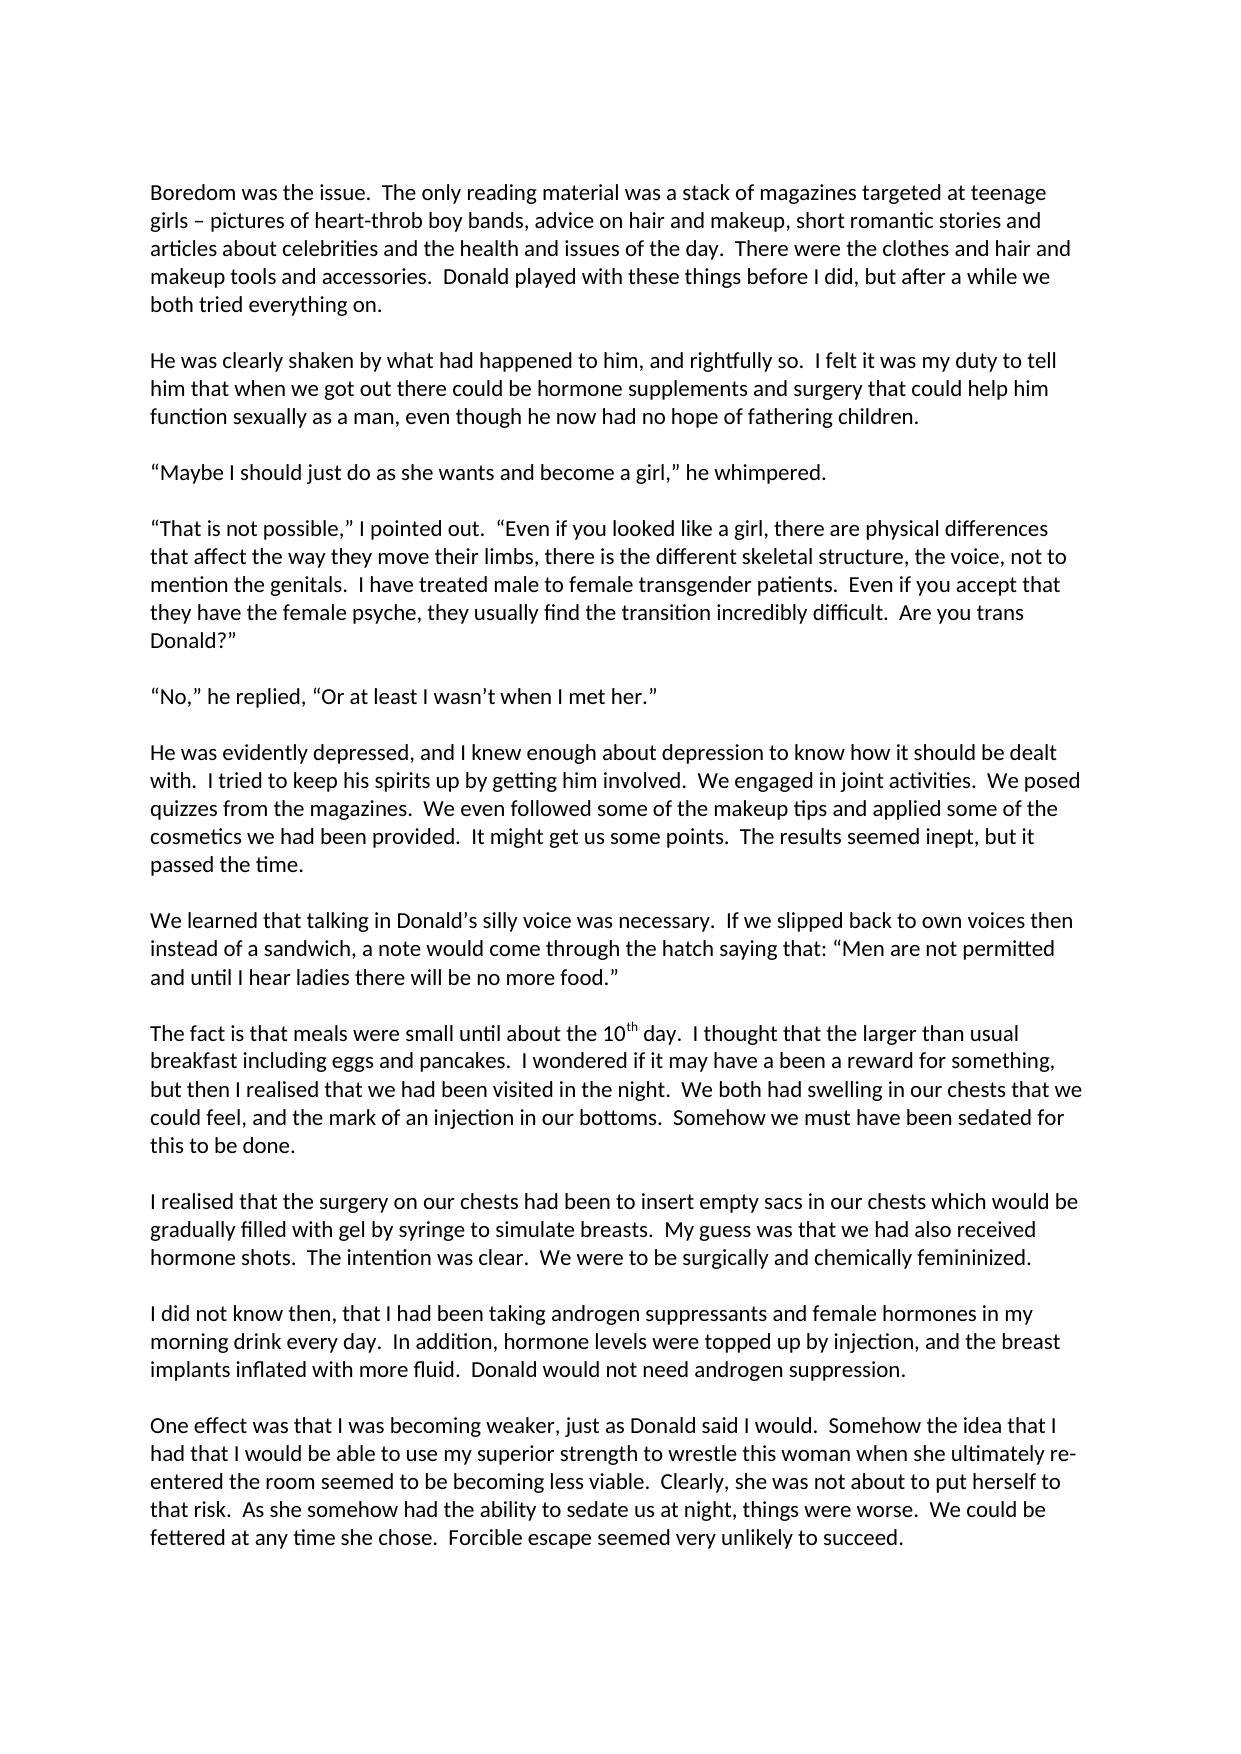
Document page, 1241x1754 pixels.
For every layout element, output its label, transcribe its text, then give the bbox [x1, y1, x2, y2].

text He was clearly shaken by what had happened to him, and rightfully so. I felt it was my duty to tell him that when we got out there could be hormone supplements and surgery that could help him function sexually as a man, even though he now had no hope of fathering children. [150, 346, 1090, 430]
text One effect was that I was becoming weaker, just as Donald said I would. Somehow the idea that I had that I would be able to use my superior strength to wrestle this woman when she ultimately re-entered the room seemed to be becoming less viable. Clearly, she was not about to put herself to that risk. As she somehow had the ability to sedate us at night, things were worse. We could be fettered at any time she chose. Forcible escape seemed very unlikely to succeed. [150, 1411, 1090, 1551]
text “No,” he replied, “Or at least I wasn’t when I met her.” [150, 682, 1090, 710]
text “That is not possible,” I pointed out. “Even if you looked like a girl, there are physical differences that affect the way they move their limbs, there is the different skeletal structure, the voice, not to mention the genitals. I have treated male to female transgender patients. Even if you accept that they have the female psyche, they usually find the transition incredibly difficult. Are you trans Donald?” [150, 514, 1090, 654]
text I did not know then, that I had been taking androgen suppressants and female hormones in my morning drink every day. In addition, hormone levels were topped up by injection, and the breast implants inflated with more fluid. Donald would not need androgen suppression. [150, 1299, 1090, 1383]
text “Maybe I should just do as she wants and become a girl,” he whimpered. [150, 458, 1090, 486]
text Boredom was the issue. The only reading material was a stack of magazines targeted at teenage girls – pictures of heart-throb boy bands, advice on hair and makeup, short romantic stories and articles about celebrities and the health and issues of the day. There were the clothes and hair and makeup tools and accessories. Donald played with these things before I did, but after a while we both tried everything on. [150, 178, 1090, 318]
text The fact is that meals were small until about the 10th day. I thought that the larger than usual breakfast including eggs and pancakes. I wondered if it may have a been a reward for something, but then I realised that we had been visited in the night. We both had swelling in our chests that we could feel, and the mark of an injection in our bottoms. Somehow we must have been sedated for this to be done. [150, 1019, 1090, 1159]
text He was evidently depressed, and I knew enough about depression to know how it should be dealt with. I tried to keep his spirits up by getting him involved. We engaged in joint activities. We posed quizzes from the magazines. We even followed some of the makeup tips and applied some of the cosmetics we had been provided. It might get us some points. The results seemed inept, but it passed the time. [150, 738, 1090, 878]
text I realised that the surgery on our chests had been to insert empty sacs in our chests which would be gradually filled with gel by syringe to simulate breasts. My guess was that we had also received hormone shots. The intention was clear. We were to be surgically and chemically femininized. [150, 1187, 1090, 1271]
text We learned that talking in Donald’s silly voice was necessary. If we slipped back to own voices then instead of a sandwich, a note would come through the hatch saying that: “Men are not permitted and until I hear ladies there will be no more food.” [150, 907, 1090, 991]
